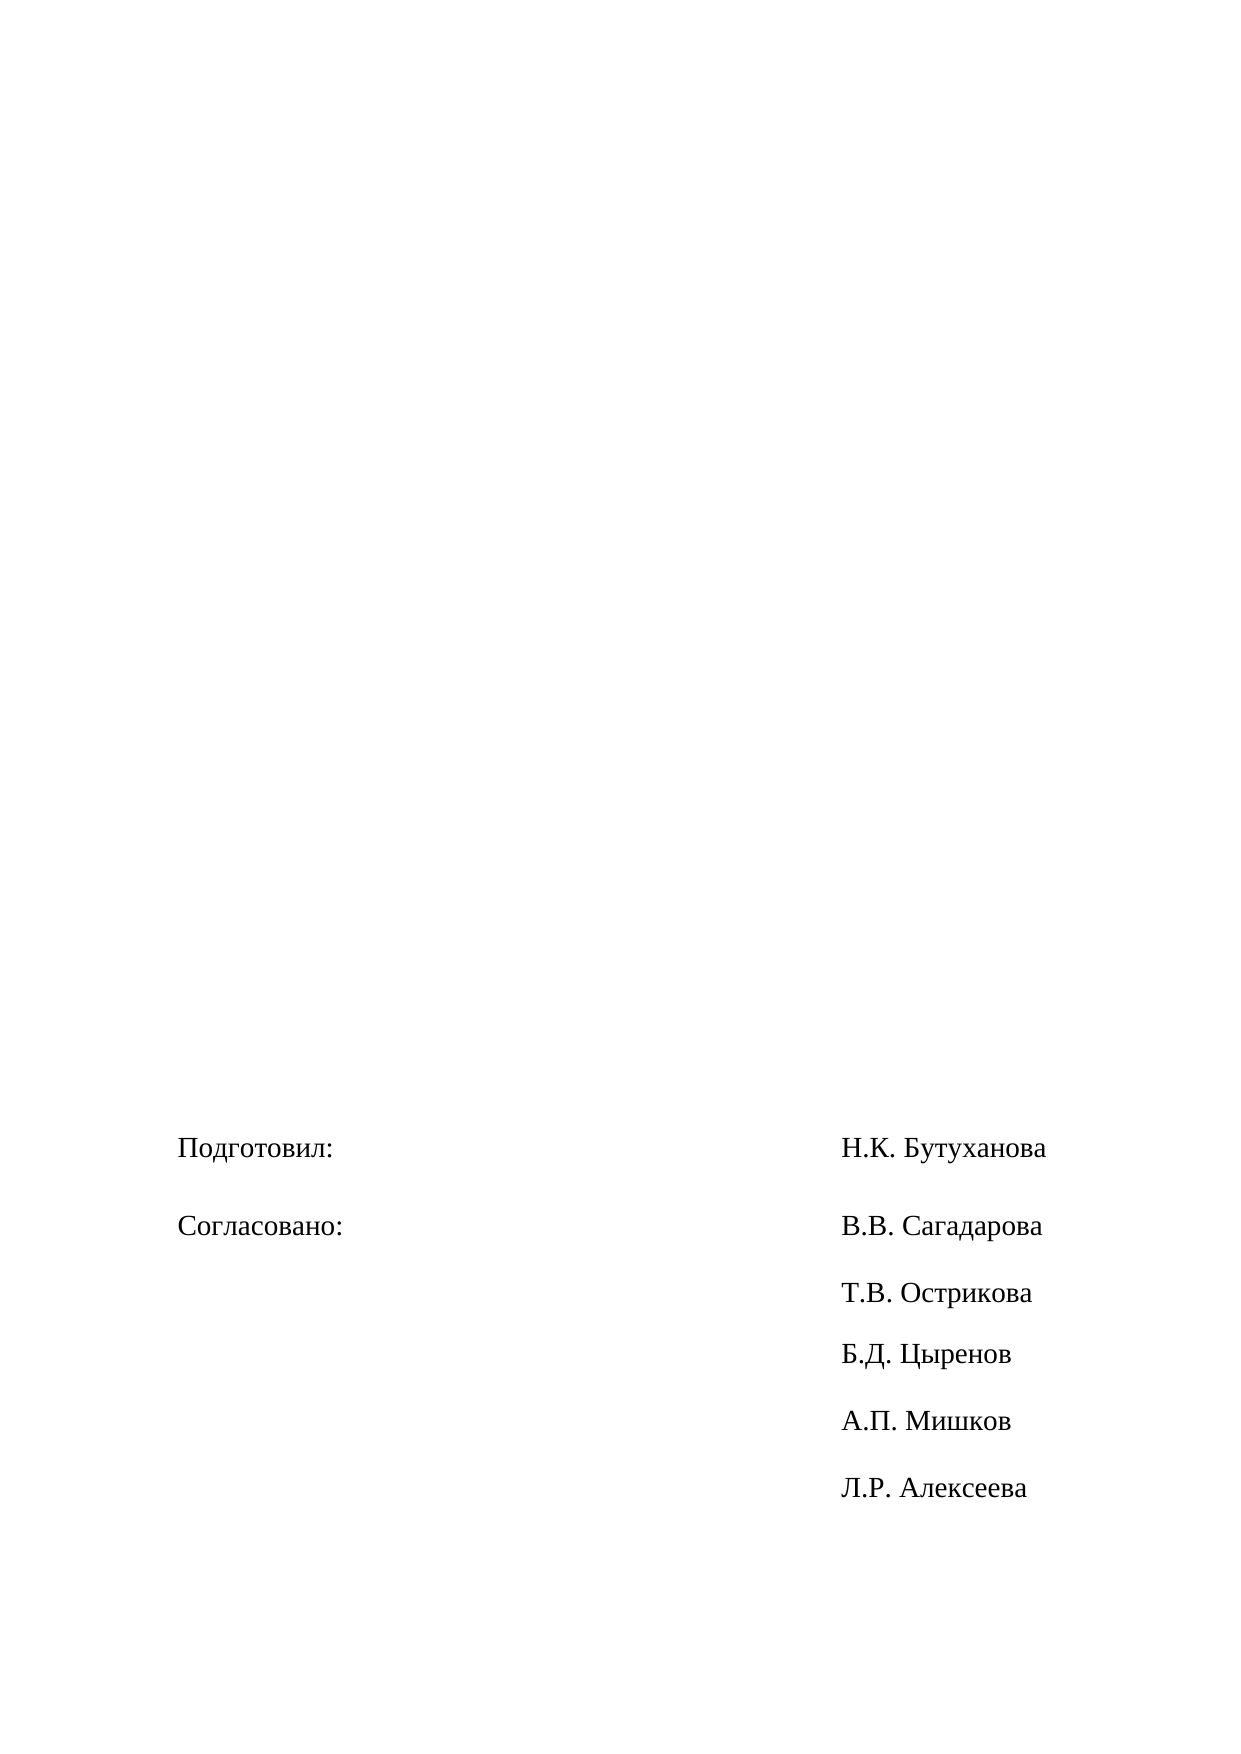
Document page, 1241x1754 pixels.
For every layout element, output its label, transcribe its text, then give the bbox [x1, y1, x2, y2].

text Согласовано: В.В. Сагадарова [177, 1208, 1152, 1241]
text Подготовил: Н.К. Бутуханова [177, 1131, 1152, 1164]
text Т.В. Острикова [177, 1275, 1152, 1308]
text А.П. Мишков [177, 1403, 1152, 1437]
text Б.Д. Цыренов [177, 1336, 1152, 1370]
text Л.Р. Алексеева [767, 1470, 1152, 1504]
